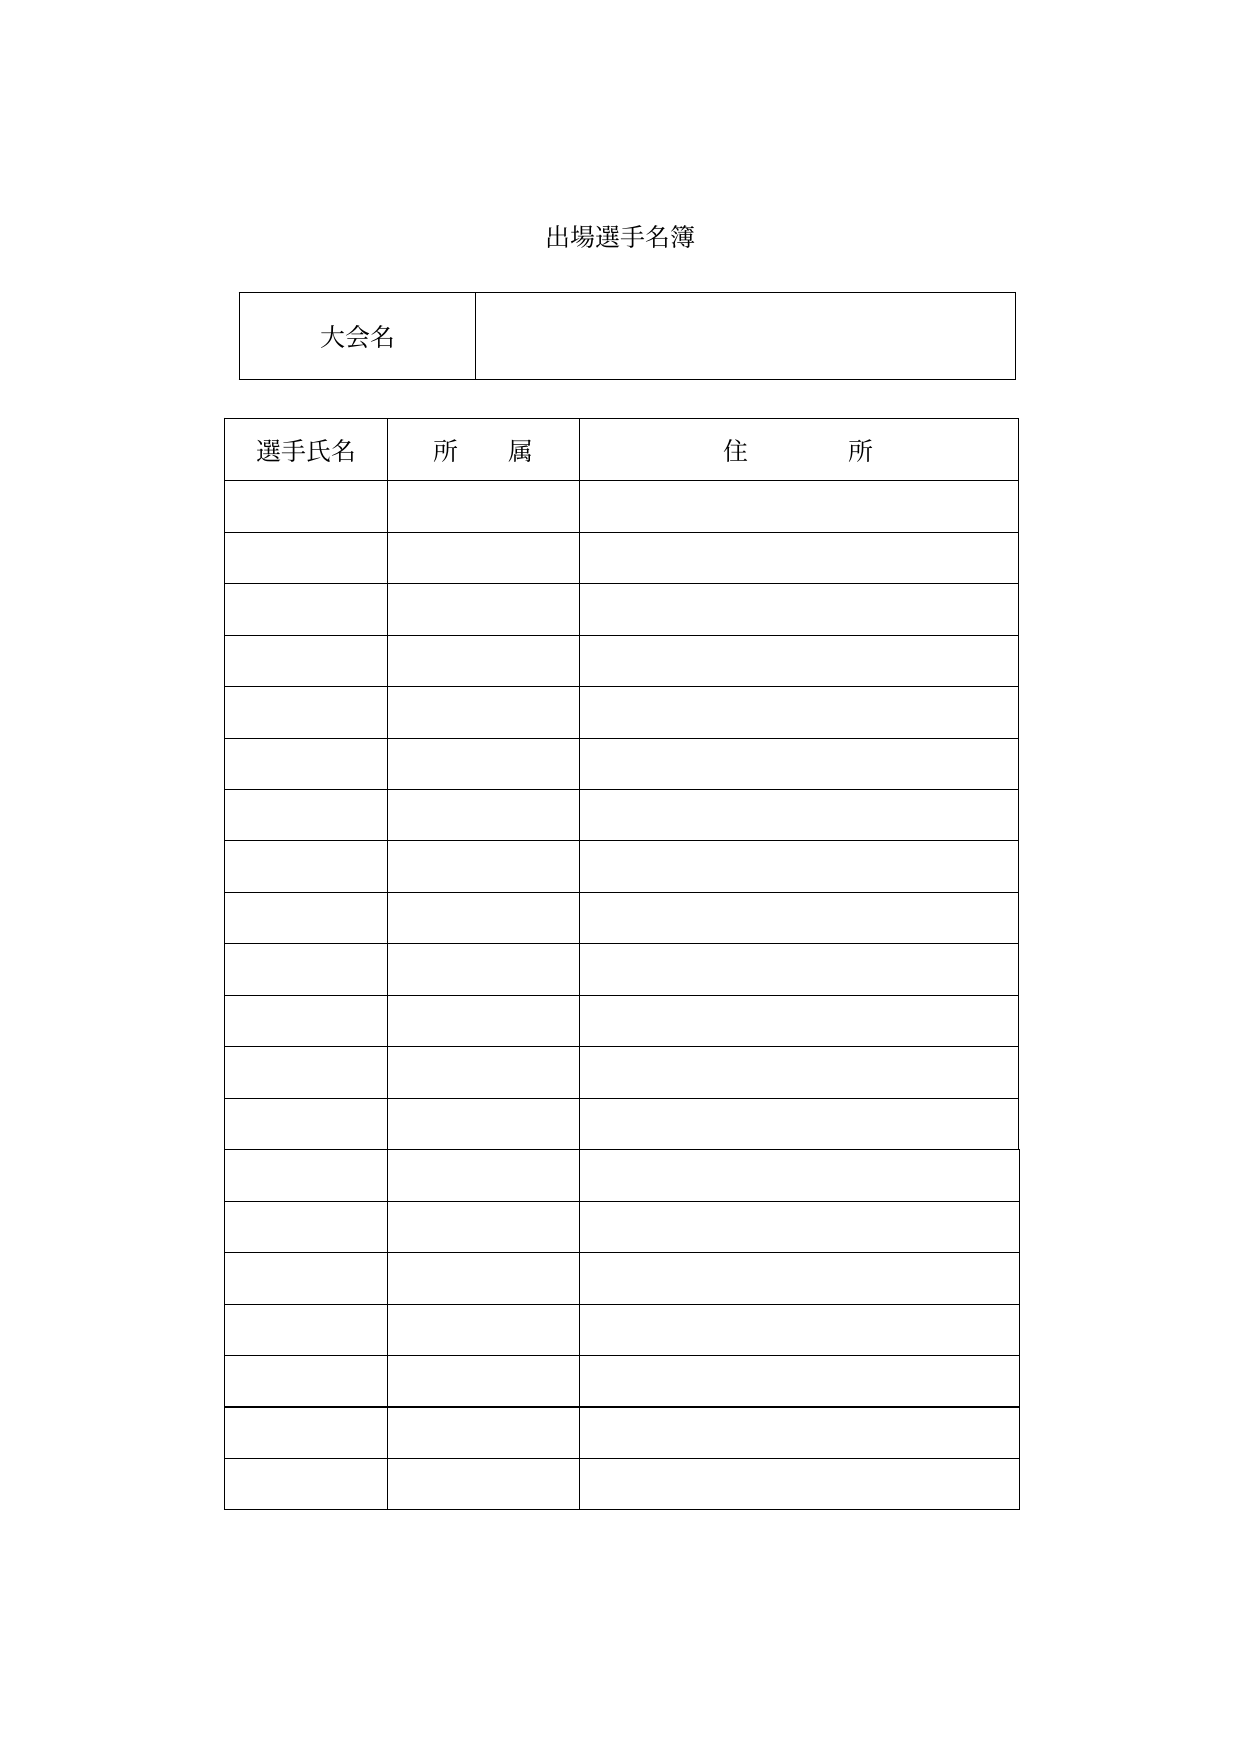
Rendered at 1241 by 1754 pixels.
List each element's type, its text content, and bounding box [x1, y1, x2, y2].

table_cell [388, 1305, 579, 1355]
table_cell [225, 1459, 387, 1509]
table_cell [580, 1459, 1019, 1509]
table_cell [580, 996, 1018, 1046]
table_cell [388, 1408, 579, 1458]
table_cell [225, 533, 387, 583]
table_cell [580, 1150, 1019, 1201]
table_cell [388, 1099, 579, 1149]
table_cell [225, 841, 387, 892]
table_cell [580, 1047, 1018, 1098]
table_cell [388, 584, 579, 634]
table_cell [580, 1099, 1018, 1149]
table_cell [388, 893, 579, 943]
table_cell [388, 790, 579, 840]
table_cell [388, 996, 579, 1046]
table_cell [580, 841, 1018, 892]
table_cell [225, 1099, 387, 1149]
table_cell [388, 1150, 579, 1201]
table_cell [388, 1253, 579, 1303]
table_header 住 所 [580, 419, 1018, 480]
table_cell [580, 790, 1018, 840]
table_cell [388, 944, 579, 995]
table_cell [388, 841, 579, 892]
table_cell [388, 739, 579, 789]
table_cell [388, 481, 579, 532]
table_cell [580, 944, 1018, 995]
table_cell [225, 636, 387, 686]
table_cell [225, 1150, 387, 1201]
table_cell [225, 481, 387, 532]
table_cell [225, 790, 387, 840]
table_cell [225, 1356, 387, 1406]
table_cell [580, 739, 1018, 789]
table_cell [580, 1408, 1019, 1458]
table_cell [225, 739, 387, 789]
table_cell [388, 636, 579, 686]
table_header 所 属 [388, 419, 579, 480]
table_cell [388, 533, 579, 583]
table_cell [225, 944, 387, 995]
table_cell [388, 1356, 579, 1406]
table_header [476, 293, 1015, 379]
table_cell [388, 687, 579, 737]
table_cell [225, 1047, 387, 1098]
table_cell [225, 893, 387, 943]
table_cell [580, 636, 1018, 686]
table_cell [388, 1459, 579, 1509]
table_cell [225, 1253, 387, 1303]
table_cell [388, 1047, 579, 1098]
table_cell [225, 1305, 387, 1355]
table_cell [580, 1202, 1019, 1252]
table_cell [225, 584, 387, 634]
table_cell [580, 687, 1018, 737]
table_cell [225, 1202, 387, 1252]
text 出場選手名簿 [177, 217, 1063, 254]
table_cell [580, 533, 1018, 583]
table_cell [225, 687, 387, 737]
table_cell [225, 996, 387, 1046]
table_header 選手氏名 [225, 419, 387, 480]
table_header 大会名 [240, 293, 475, 379]
table_cell [580, 1356, 1019, 1406]
table_cell [580, 893, 1018, 943]
table_cell [580, 584, 1018, 634]
table_cell [580, 1305, 1019, 1355]
table_cell [580, 481, 1018, 532]
table_cell [225, 1408, 387, 1458]
table_cell [580, 1253, 1019, 1303]
table_cell [388, 1202, 579, 1252]
